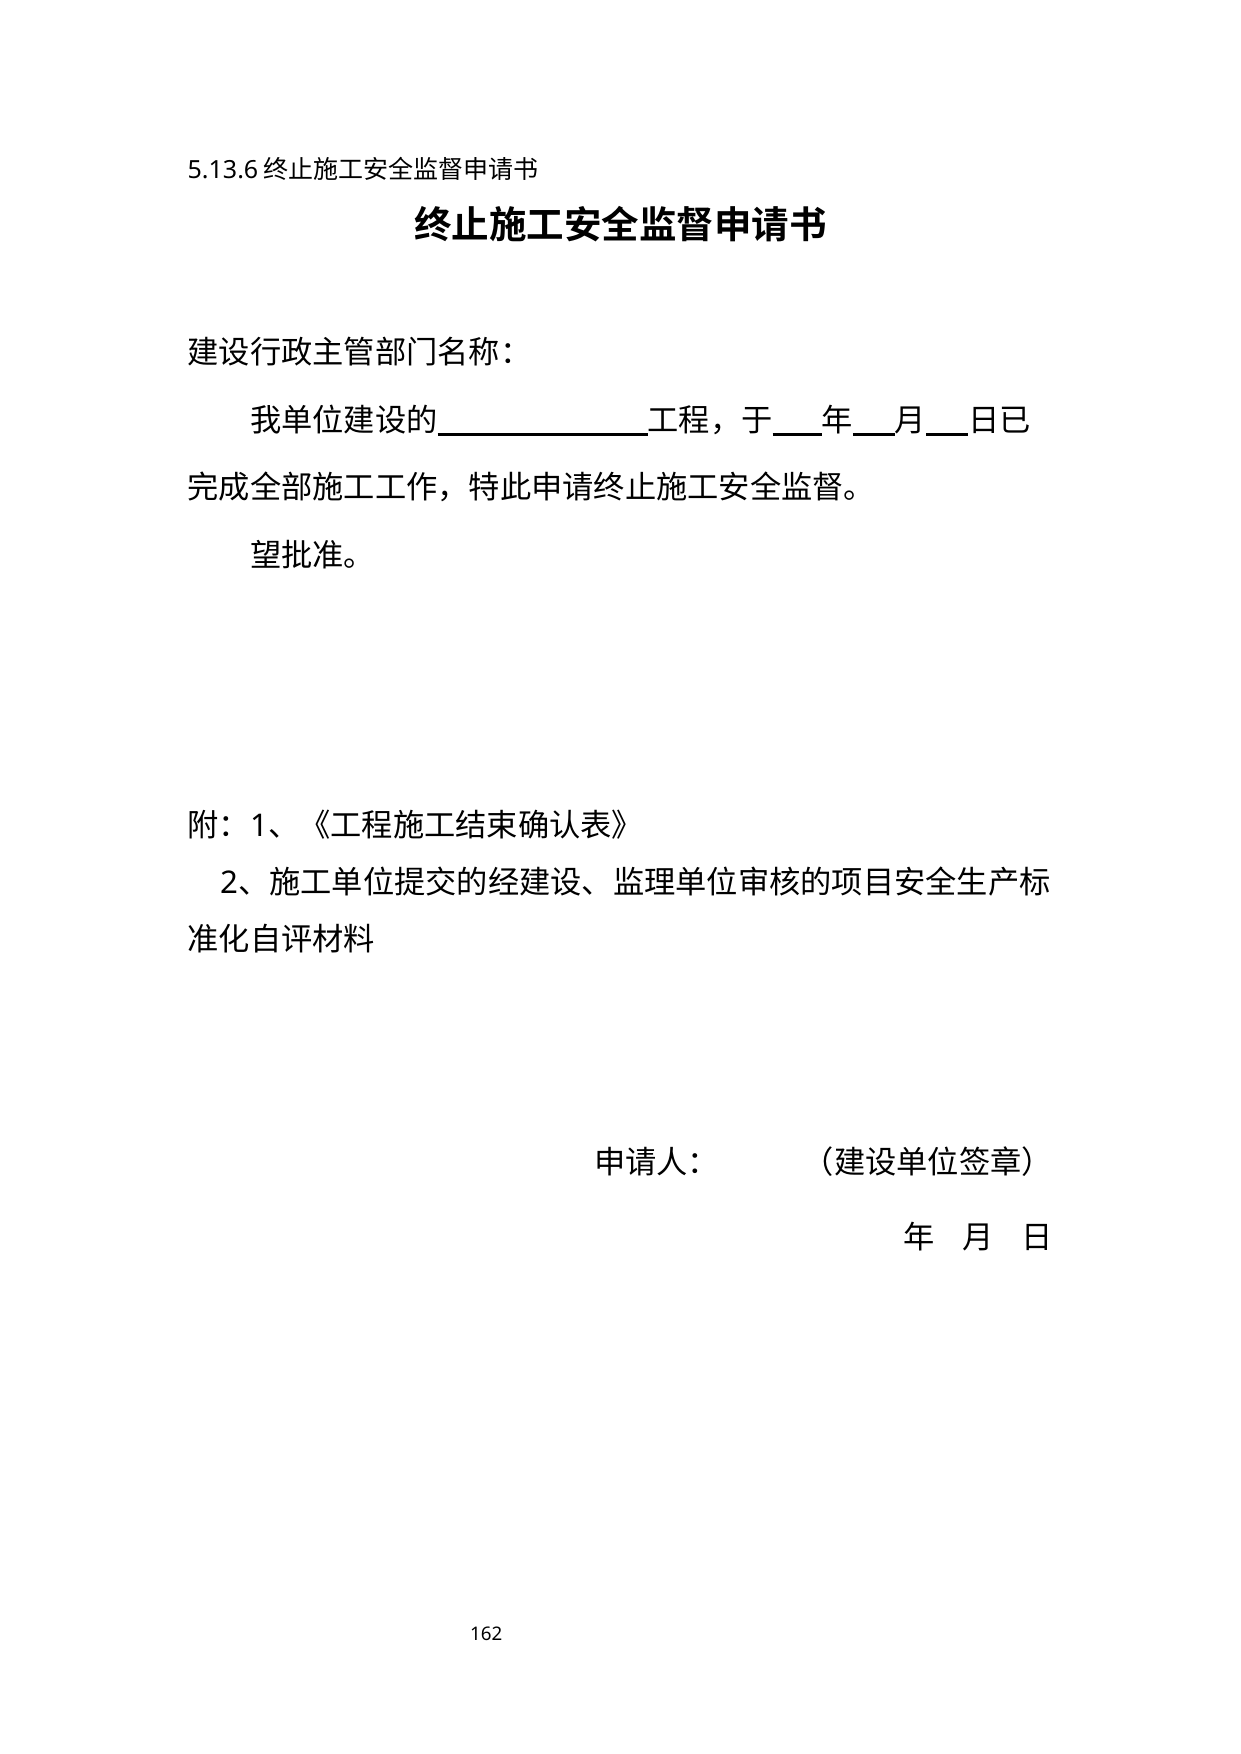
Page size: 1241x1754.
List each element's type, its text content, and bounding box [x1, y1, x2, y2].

subtitle 5.13.6终止施工安全监督申请书 [187, 150, 1053, 186]
text 2、施工单位提交的经建设、监理单位审核的项目安全生产标准化自评材料 [187, 857, 1053, 959]
text 附：1、《工程施工结束确认表》 [187, 800, 1053, 846]
text 终止施工安全监督申请书 [187, 195, 1053, 249]
text 我单位建设的 工程，于 年 月 日已完成全部施工工作，特此申请终止施工安全监督。 [187, 395, 1053, 508]
text 望批准。 [187, 530, 1053, 576]
text 申请人： （建设单位签章） [187, 1138, 1053, 1183]
text 建设行政主管部门名称： [187, 327, 1053, 372]
text 年 月 日 [187, 1212, 1053, 1257]
